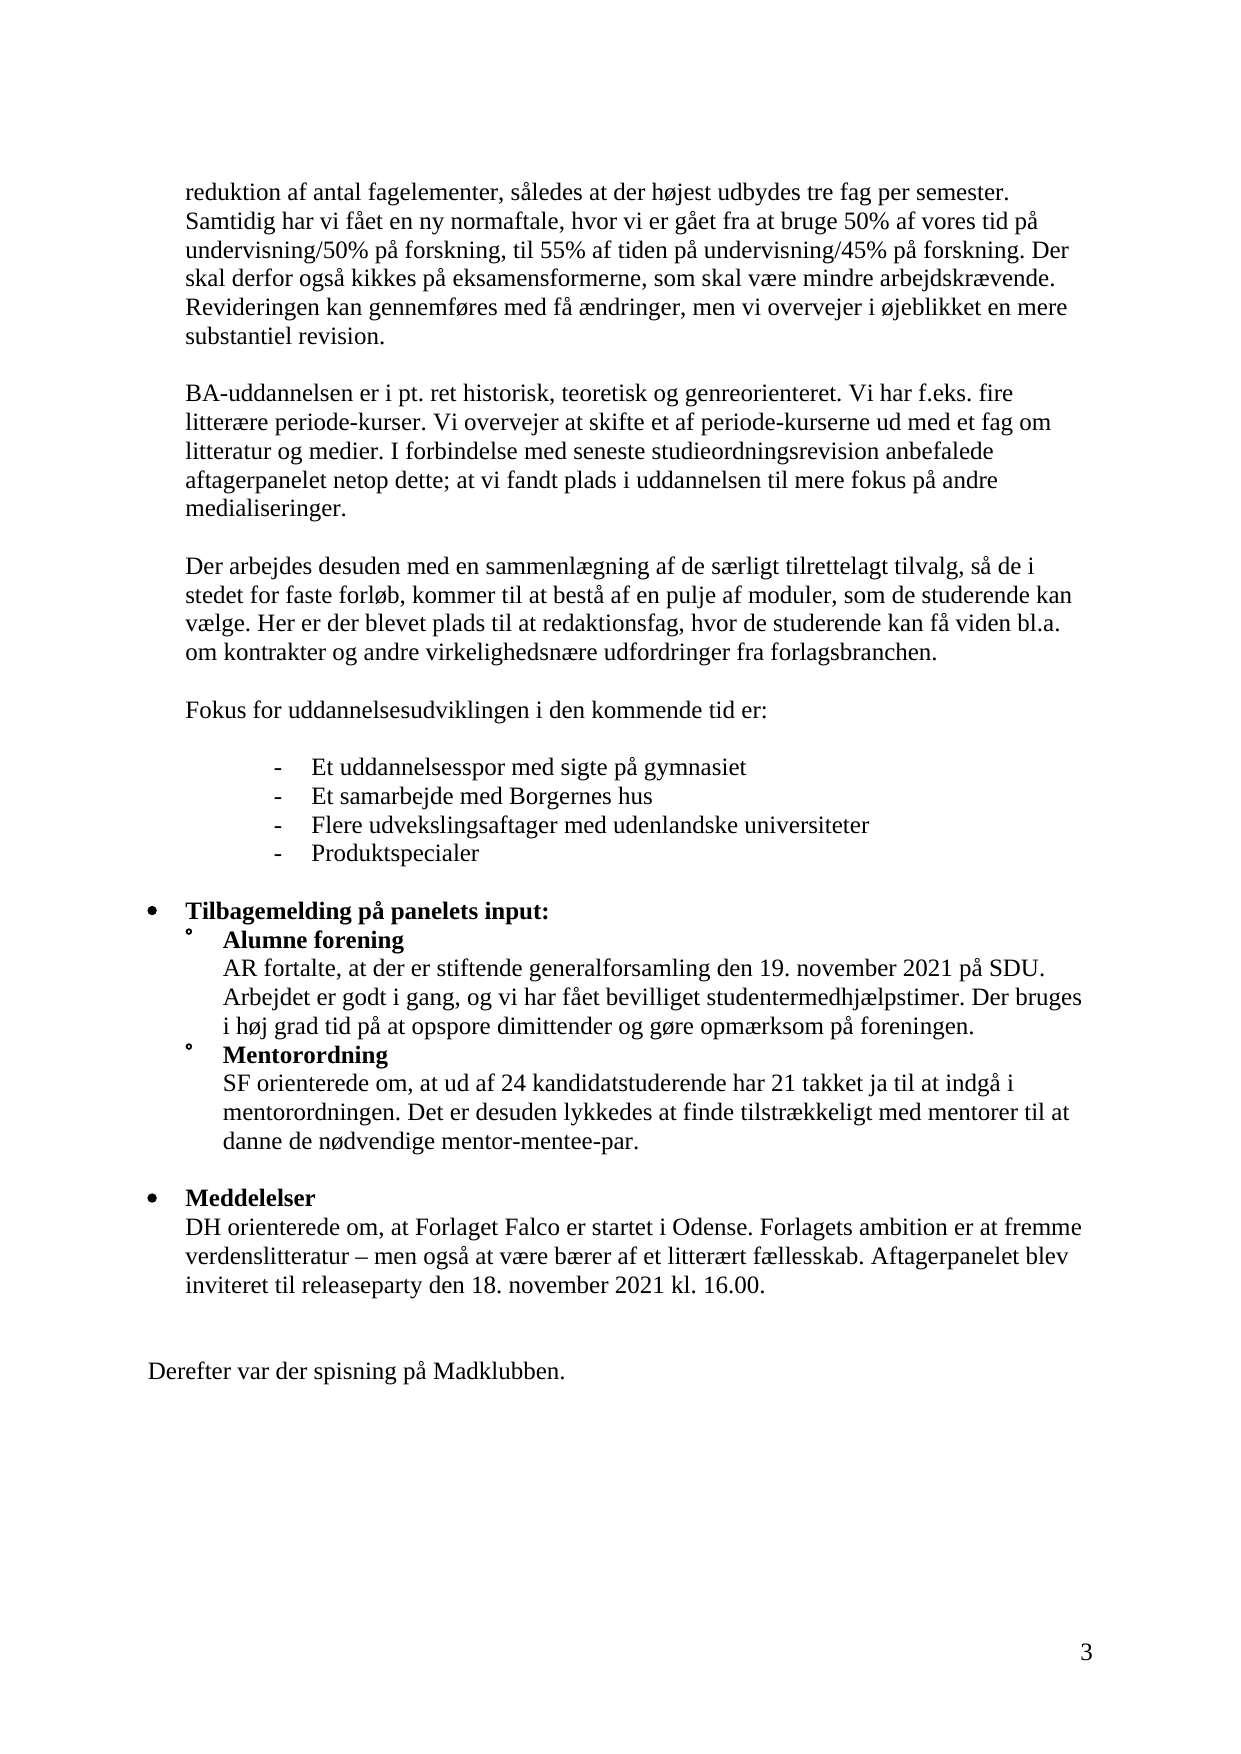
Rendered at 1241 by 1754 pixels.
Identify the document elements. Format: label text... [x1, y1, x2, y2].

list Meddelelser [148, 1183, 1092, 1212]
list Tilbagemelding på panelets input: [148, 896, 1092, 925]
list BA-uddannelsen er i pt. ret historisk, teoretisk og genreorienteret. Vi har f.eks. fire litterære periode-kurser. Vi overvejer at skifte et af periode-kurserne ud med et fag om litteratur og medier. I forbindelse med seneste studieordningsrevision anbefalede aftagerpanelet netop dette; at vi fandt plads i uddannelsen til mere fokus på andre medialiseringer. [185, 378, 1092, 522]
list SF orienterede om, at ud af 24 kandidatstuderende har 21 takket ja til at indgå i mentorordningen. Det er desuden lykkedes at finde tilstrækkeligt med mentorer til at danne de nødvendige mentor-mentee-par. [223, 1068, 1092, 1155]
list Produktspecialer [274, 838, 1092, 867]
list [185, 177, 1092, 350]
list Flere udvekslingsaftager med udenlandske universiteter [274, 810, 1092, 838]
list AR fortalte, at der er stiftende generalforsamling den 19. november 2021 på SDU. Arbejdet er godt i gang, og vi har fået bevilliget studentermedhjælpstimer. Der bruges i høj grad tid på at opspore dimittender og gøre opmærksom på foreningen. [223, 953, 1092, 1040]
list Et samarbejde med Borgernes hus [274, 781, 1092, 810]
list Der arbejdes desuden med en sammenlægning af de særligt tilrettelagt tilvalg, så de i stedet for faste forløb, kommer til at bestå af en pulje af moduler, som de studerende kan vælge. Her er der blevet plads til at redaktionsfag, hvor de studerende kan få viden bl.a. om kontrakter og andre virkelighedsnære udfordringer fra forlagsbranchen. [185, 551, 1092, 666]
list Alumne forening [185, 925, 1092, 953]
list DH orienterede om, at Forlaget Falco er startet i Odense. Forlagets ambition er at fremme verdenslitteratur – men også at være bærer af et litterært fællesskab. Aftagerpanelet blev inviteret til releaseparty den 18. november 2021 kl. 16.00. [185, 1212, 1092, 1298]
list Et uddannelsesspor med sigte på gymnasiet [274, 752, 1092, 781]
list Fokus for uddannelsesudviklingen i den kommende tid er: [185, 695, 1092, 723]
list Mentorordning [185, 1040, 1092, 1068]
list Derefter var der spisning på Madklubben. [148, 1356, 1092, 1385]
